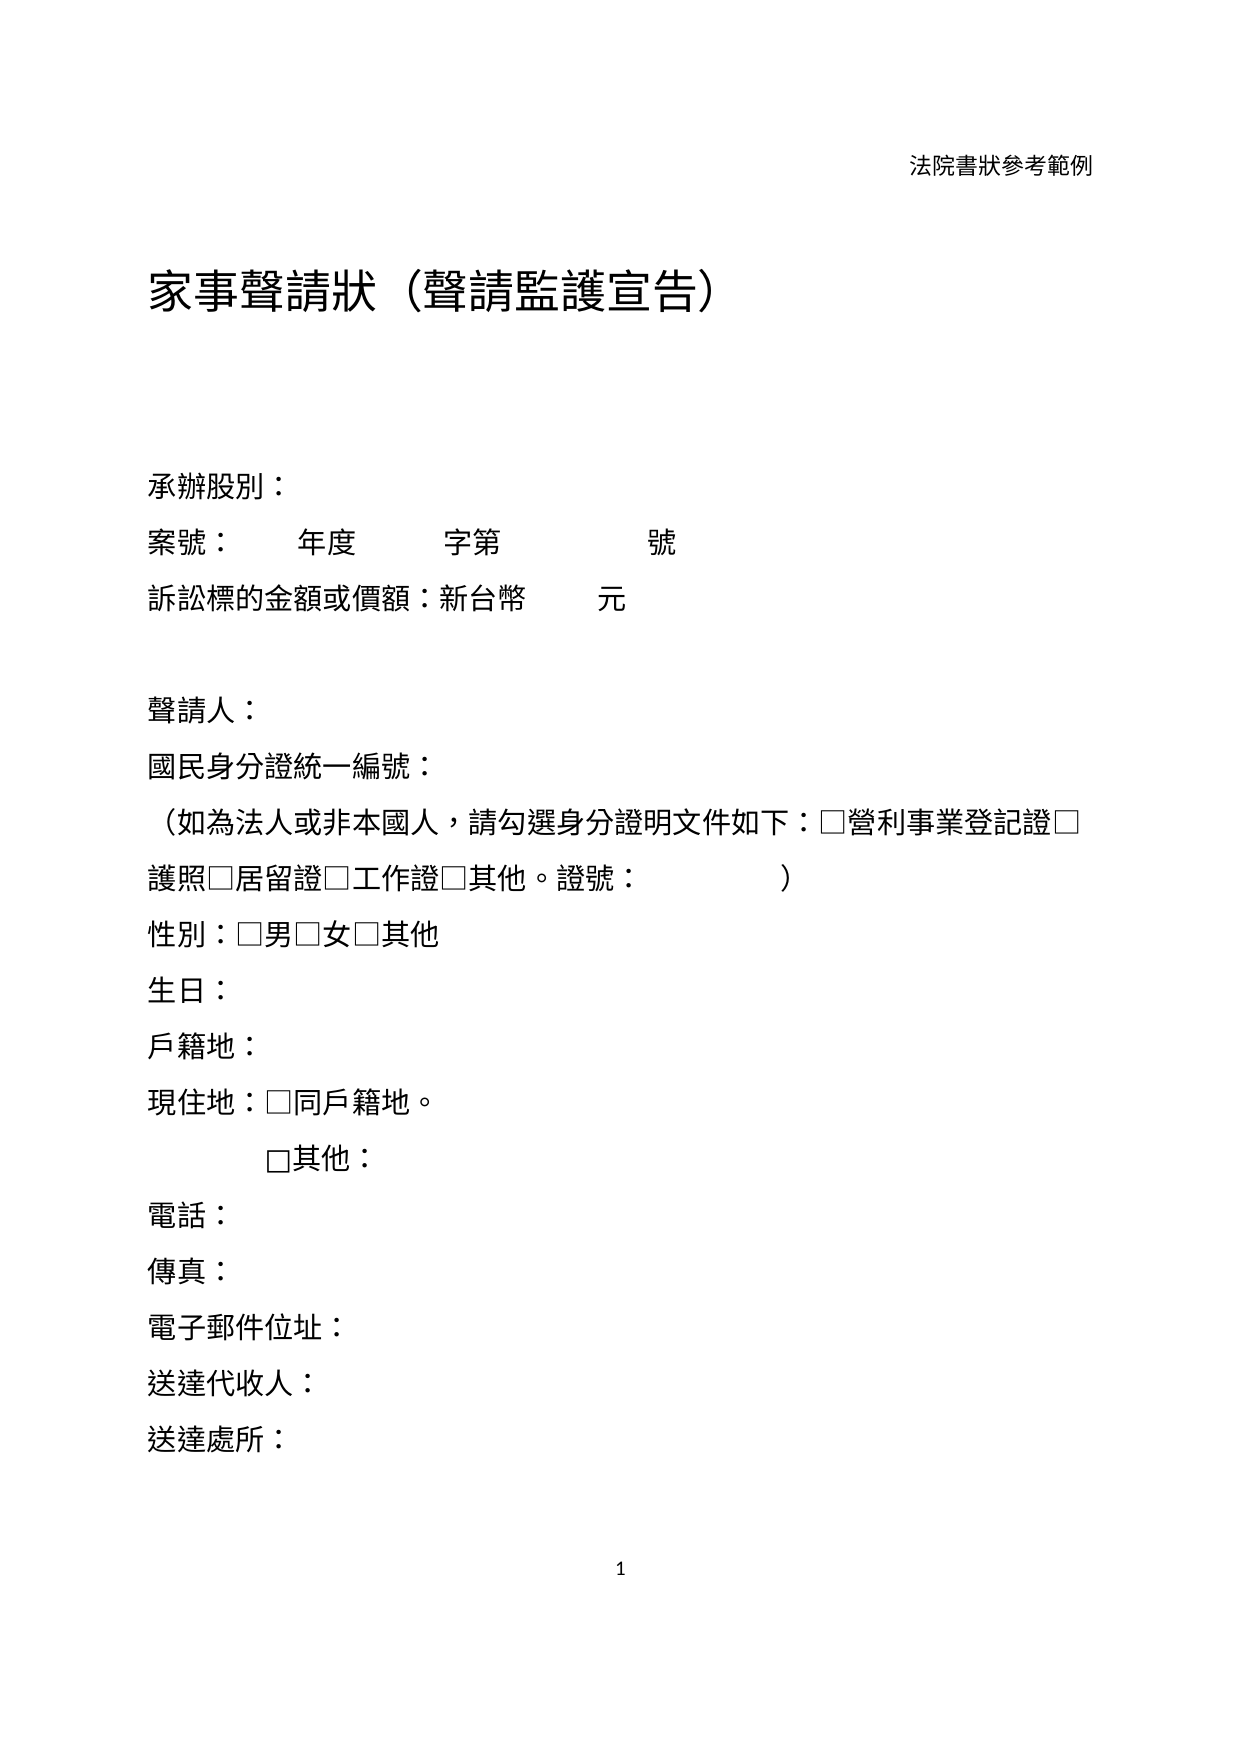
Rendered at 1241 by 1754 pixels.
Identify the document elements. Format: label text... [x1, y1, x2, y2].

text 承辦股別： [148, 457, 1092, 513]
text 性別：□男□女□其他 [148, 905, 1092, 961]
text 送達處所： [148, 1409, 1092, 1465]
text 國民身分證統一編號： [148, 737, 1092, 793]
text 戶籍地： [148, 1017, 1092, 1073]
text □其他： [148, 1129, 1092, 1185]
text 電子郵件位址： [148, 1297, 1092, 1353]
text 傳真： [148, 1241, 1092, 1297]
text 訴訟標的金額或價額：新台幣 元 [148, 569, 1092, 625]
text 送達代收人： [148, 1353, 1092, 1409]
text 家事聲請狀（聲請監護宣告） [148, 232, 1092, 457]
text 現住地：□同戶籍地。 [148, 1073, 1092, 1129]
text （如為法人或非本國人，請勾選身分證明文件如下：□營利事業登記證□護照□居留證□工作證□其他。證號： ） [148, 793, 1092, 905]
text 聲請人： [148, 681, 1092, 737]
text 電話： [148, 1185, 1092, 1241]
text 生日： [148, 961, 1092, 1017]
text 案號： 年度 字第 號 [148, 513, 1092, 569]
